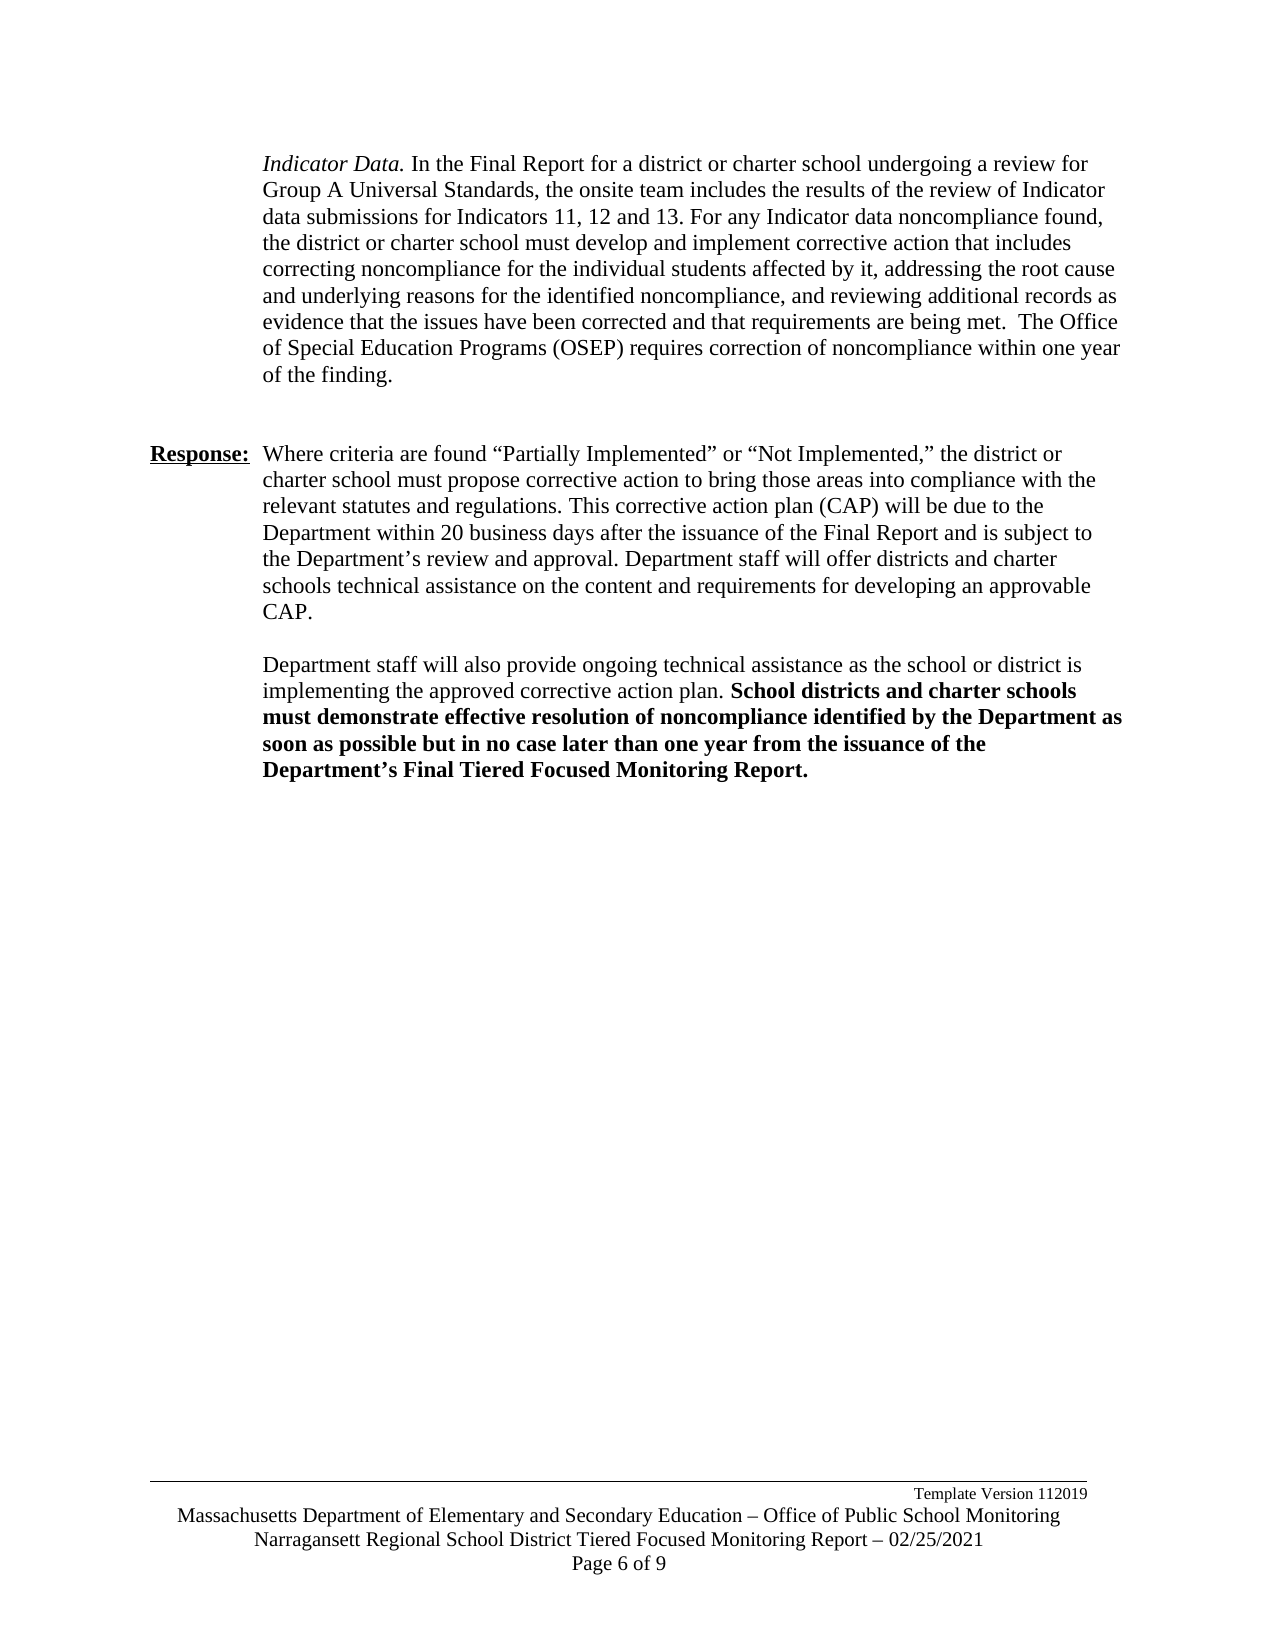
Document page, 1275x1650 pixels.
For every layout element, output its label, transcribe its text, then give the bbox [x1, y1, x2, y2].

text Indicator Data. In the Final Report for a district or charter school undergoing a review for Group A Universal Standards, the onsite team includes the results of the review of Indicator data submissions for Indicators 11, 12 and 13. For any Indicator data noncompliance found, the district or charter school must develop and implement corrective action that includes correcting noncompliance for the individual students affected by it, addressing the root cause and underlying reasons for the identified noncompliance, and reviewing additional records as evidence that the issues have been corrected and that requirements are being met. The Office of Special Education Programs (OSEP) requires correction of noncompliance within one year of the finding. [262, 150, 1125, 387]
text Department staff will also provide ongoing technical assistance as the school or district is implementing the approved corrective action plan. School districts and charter schools must demonstrate effective resolution of noncompliance identified by the Department as soon as possible but in no case later than one year from the issuance of the Department’s Final Tiered Focused Monitoring Report. [262, 651, 1125, 782]
text Response: Where criteria are found “Partially Implemented” or “Not Implemented,” the district or charter school must propose corrective action to bring those areas into compliance with the relevant statutes and regulations. This corrective action plan (CAP) will be due to the Department within 20 business days after the issuance of the Final Report and is subject to the Department’s review and approval. Department staff will offer districts and charter schools technical assistance on the content and requirements for developing an approvable CAP. [150, 440, 1125, 624]
